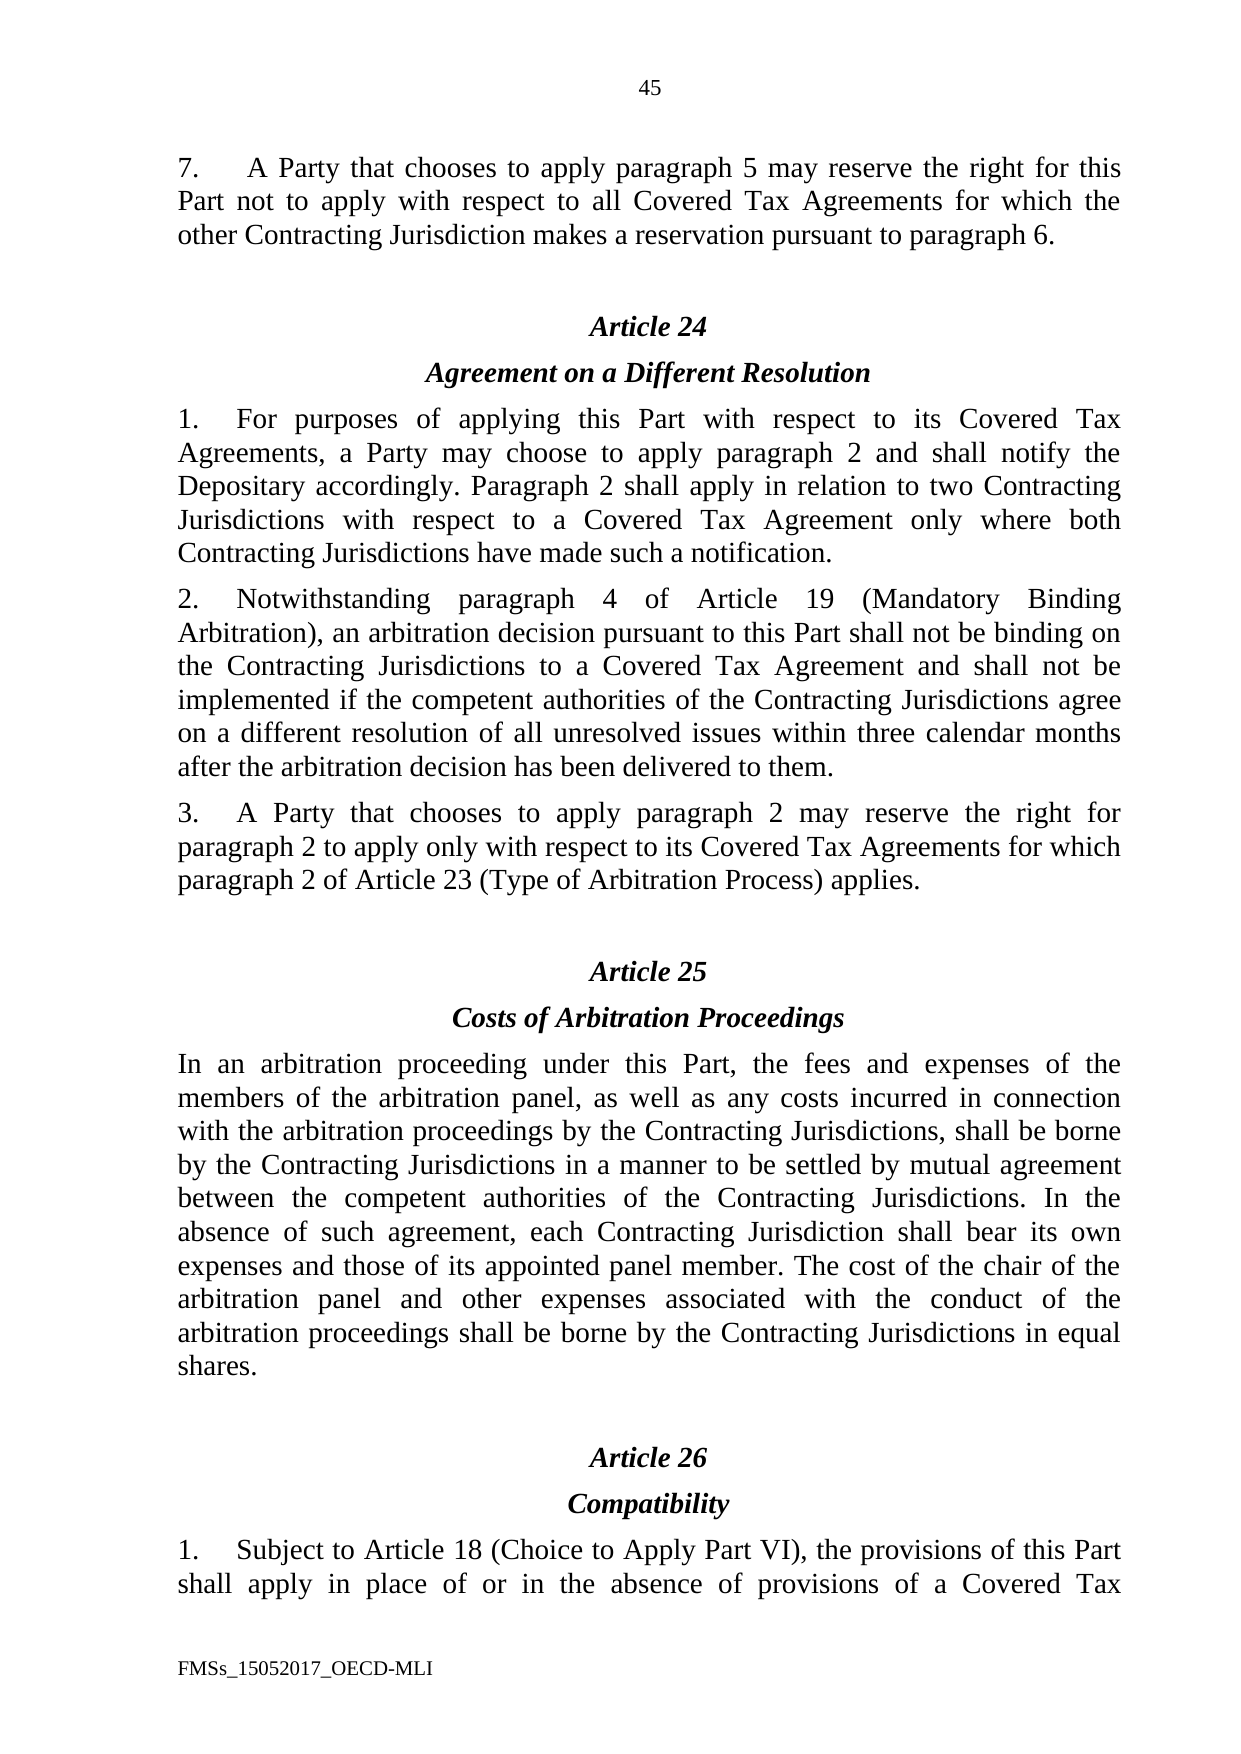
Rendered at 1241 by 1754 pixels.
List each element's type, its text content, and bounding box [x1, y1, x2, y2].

text Costs of Arbitration Proceedings [177, 1000, 1122, 1034]
text In an arbitration proceeding under this Part, the fees and expenses of the members of the arbitration panel, as well as any costs incurred in connection with the arbitration proceedings by the Contracting Jurisdictions, shall be borne by the Contracting Jurisdictions in a manner to be settled by mutual agreement between the competent authorities of the Contracting Jurisdictions. In the absence of such agreement, each Contracting Jurisdiction shall bear its own expenses and those of its appointed panel member. The cost of the chair of the arbitration panel and other expenses associated with the conduct of the arbitration proceedings shall be borne by the Contracting Jurisdictions in equal shares. [177, 1046, 1122, 1382]
list Notwithstanding paragraph 4 of Article 19 (Mandatory Binding Arbitration), an arbitration decision pursuant to this Part shall not be binding on the Contracting Jurisdictions to a Covered Tax Agreement and shall not be implemented if the competent authorities of the Contracting Jurisdictions agree on a different resolution of all unresolved issues within three calendar months after the arbitration decision has been delivered to them. [177, 581, 1122, 783]
text Article 26 [177, 1440, 1122, 1474]
text Article 24 [177, 309, 1122, 343]
list A Party that chooses to apply paragraph 2 may reserve the right for paragraph 2 to apply only with respect to its Covered Tax Agreements for which paragraph 2 of Article 23 (Type of Arbitration Process) applies. [177, 795, 1122, 896]
list For purposes of applying this Part with respect to its Covered Tax Agreements, a Party may choose to apply paragraph 2 and shall notify the Depositary accordingly. Paragraph 2 shall apply in relation to two Contracting Jurisdictions with respect to a Covered Tax Agreement only where both Contracting Jurisdictions have made such a notification. [177, 401, 1122, 569]
list A Party that chooses to apply paragraph 5 may reserve the right for this Part not to apply with respect to all Covered Tax Agreements for which the other Contracting Jurisdiction makes a reservation pursuant to paragraph 6. [177, 150, 1122, 251]
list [177, 1532, 1122, 1599]
text Agreement on a Different Resolution [177, 355, 1122, 389]
text Article 25 [177, 954, 1122, 988]
text Compatibility [177, 1486, 1122, 1520]
